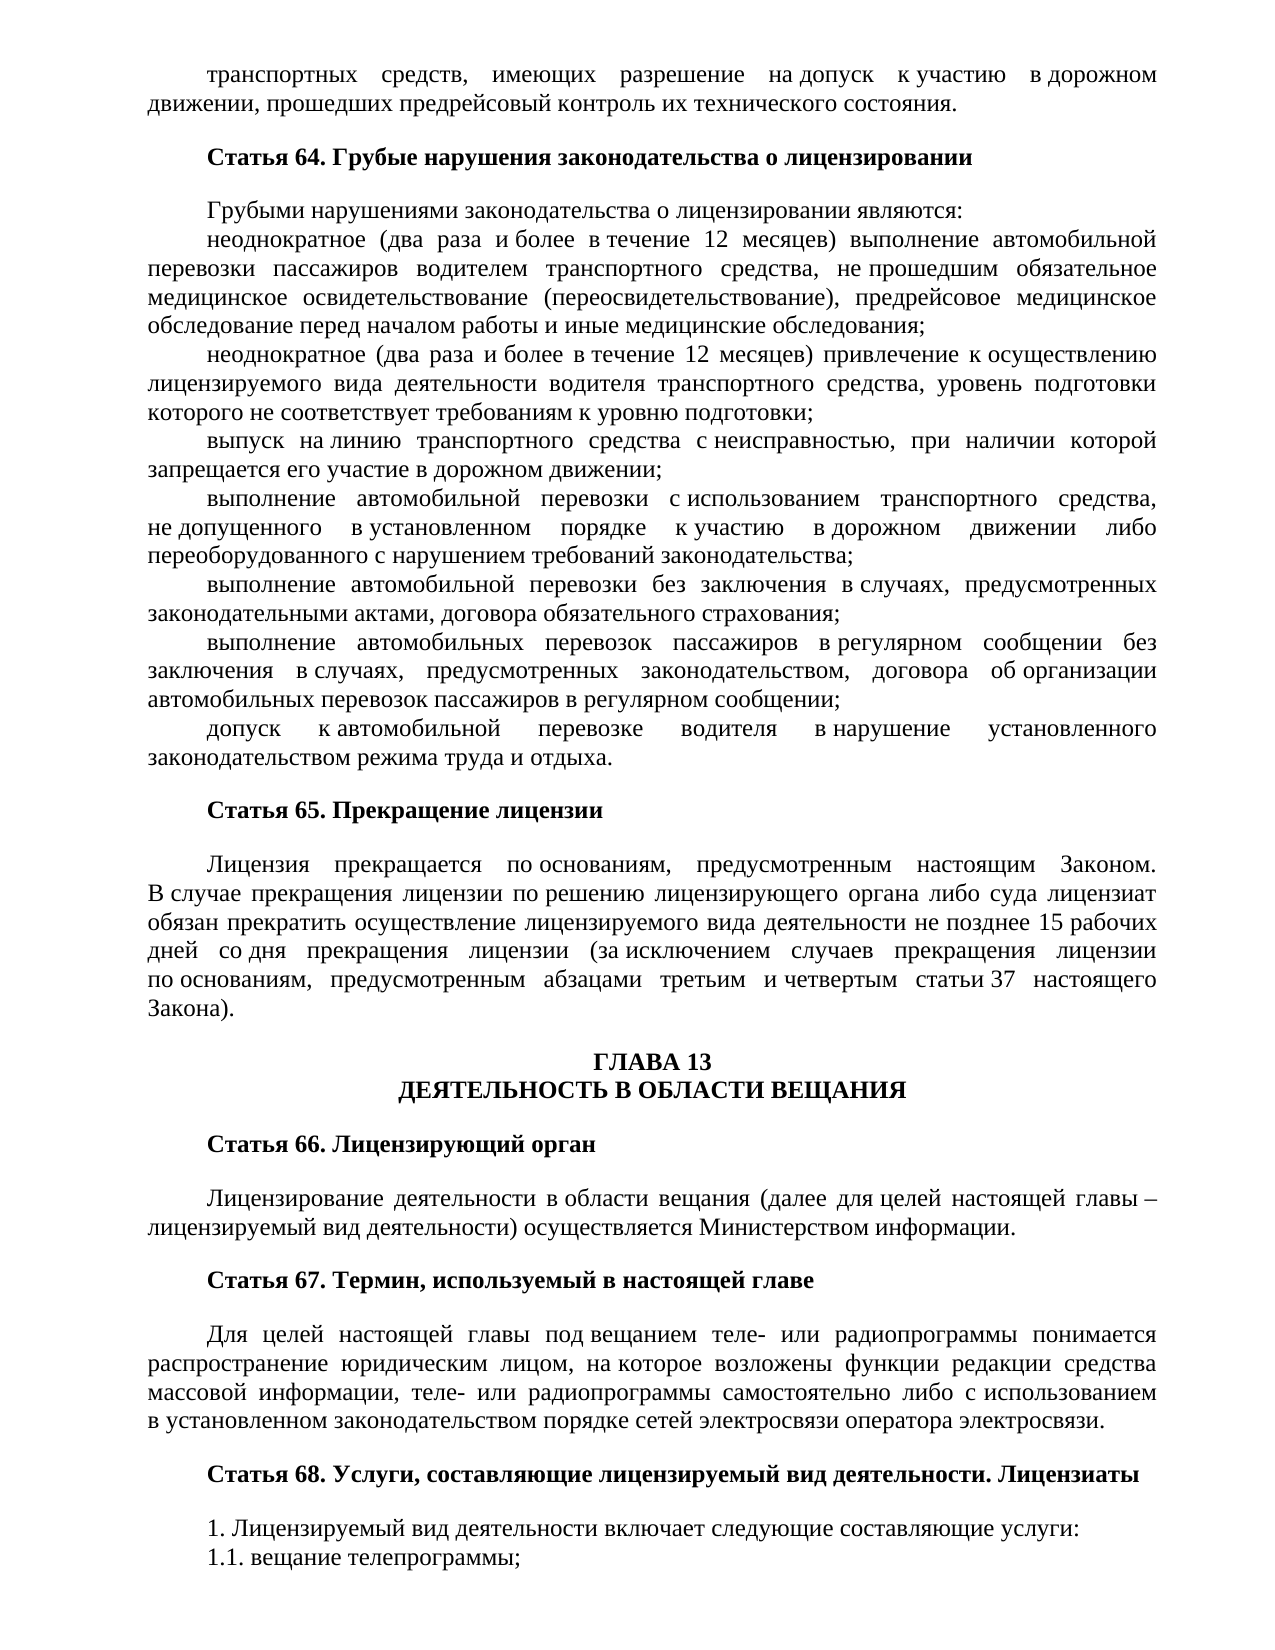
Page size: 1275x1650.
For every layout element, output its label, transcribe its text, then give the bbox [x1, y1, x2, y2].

text Статья 64. Грубые нарушения законодательства о лицензировании [207, 142, 1157, 170]
text выпуск на линию транспортного средства с неисправностью, при наличии которой запрещается его участие в дорожном движении; [147, 425, 1157, 483]
text неоднократное (два раза и более в течение 12 месяцев) привлечение к осуществлению лицензируемого вида деятельности водителя транспортного средства, уровень подготовки которого не соответствует требованиям к уровню подготовки; [147, 339, 1157, 425]
text ГЛАВА 13 ДЕЯТЕЛЬНОСТЬ В ОБЛАСТИ ВЕЩАНИЯ [147, 1047, 1157, 1104]
text Лицензия прекращается по основаниям, предусмотренным настоящим Законом. В случае прекращения лицензии по решению лицензирующего органа либо суда лицензиат обязан прекратить осуществление лицензируемого вида деятельности не позднее 15 рабочих дней со дня прекращения лицензии (за исключением случаев прекращения лицензии по основаниям, предусмотренным абзацами третьим и четвертым статьи 37 настоящего Закона). [147, 849, 1157, 1022]
text выполнение автомобильной перевозки с использованием транспортного средства, не допущенного в установленном порядке к участию в дорожном движении либо переоборудованного с нарушением требований законодательства; [147, 483, 1157, 569]
text выполнение автомобильной перевозки без заключения в случаях, предусмотренных законодательными актами, договора обязательного страхования; [147, 569, 1157, 627]
text Грубыми нарушениями законодательства о лицензировании являются: [147, 195, 1157, 224]
text Статья 67. Термин, используемый в настоящей главе [207, 1265, 1157, 1294]
text выполнение автомобильных перевозок пассажиров в регулярном сообщении без заключения в случаях, предусмотренных законодательством, договора об организации автомобильных перевозок пассажиров в регулярном сообщении; [147, 627, 1157, 713]
text 1.1. вещание телепрограммы; [147, 1542, 1157, 1570]
text неоднократное (два раза и более в течение 12 месяцев) выполнение автомобильной перевозки пассажиров водителем транспортного средства, не прошедшим обязательное медицинское освидетельствование (переосвидетельствование), предрейсовое медицинское обследование перед началом работы и иные медицинские обследования; [147, 224, 1157, 339]
text Статья 66. Лицензирующий орган [207, 1129, 1157, 1158]
text транспортных средств, имеющих разрешение на допуск к участию в дорожном движении, прошедших предрейсовый контроль их технического состояния. [147, 59, 1157, 117]
text 1. Лицензируемый вид деятельности включает следующие составляющие услуги: [147, 1513, 1157, 1542]
text Статья 65. Прекращение лицензии [207, 795, 1157, 824]
text допуск к автомобильной перевозке водителя в нарушение установленного законодательством режима труда и отдыха. [147, 713, 1157, 770]
text Для целей настоящей главы под вещанием теле- или радиопрограммы понимается распространение юридическим лицом, на которое возложены функции редакции средства массовой информации, теле- или радиопрограммы самостоятельно либо с использованием в установленном законодательством порядке сетей электросвязи оператора электросвязи. [147, 1319, 1157, 1434]
text Лицензирование деятельности в области вещания (далее для целей настоящей главы – лицензируемый вид деятельности) осуществляется Министерством информации. [147, 1183, 1157, 1240]
text Статья 68. Услуги, составляющие лицензируемый вид деятельности. Лицензиаты [207, 1459, 1157, 1488]
